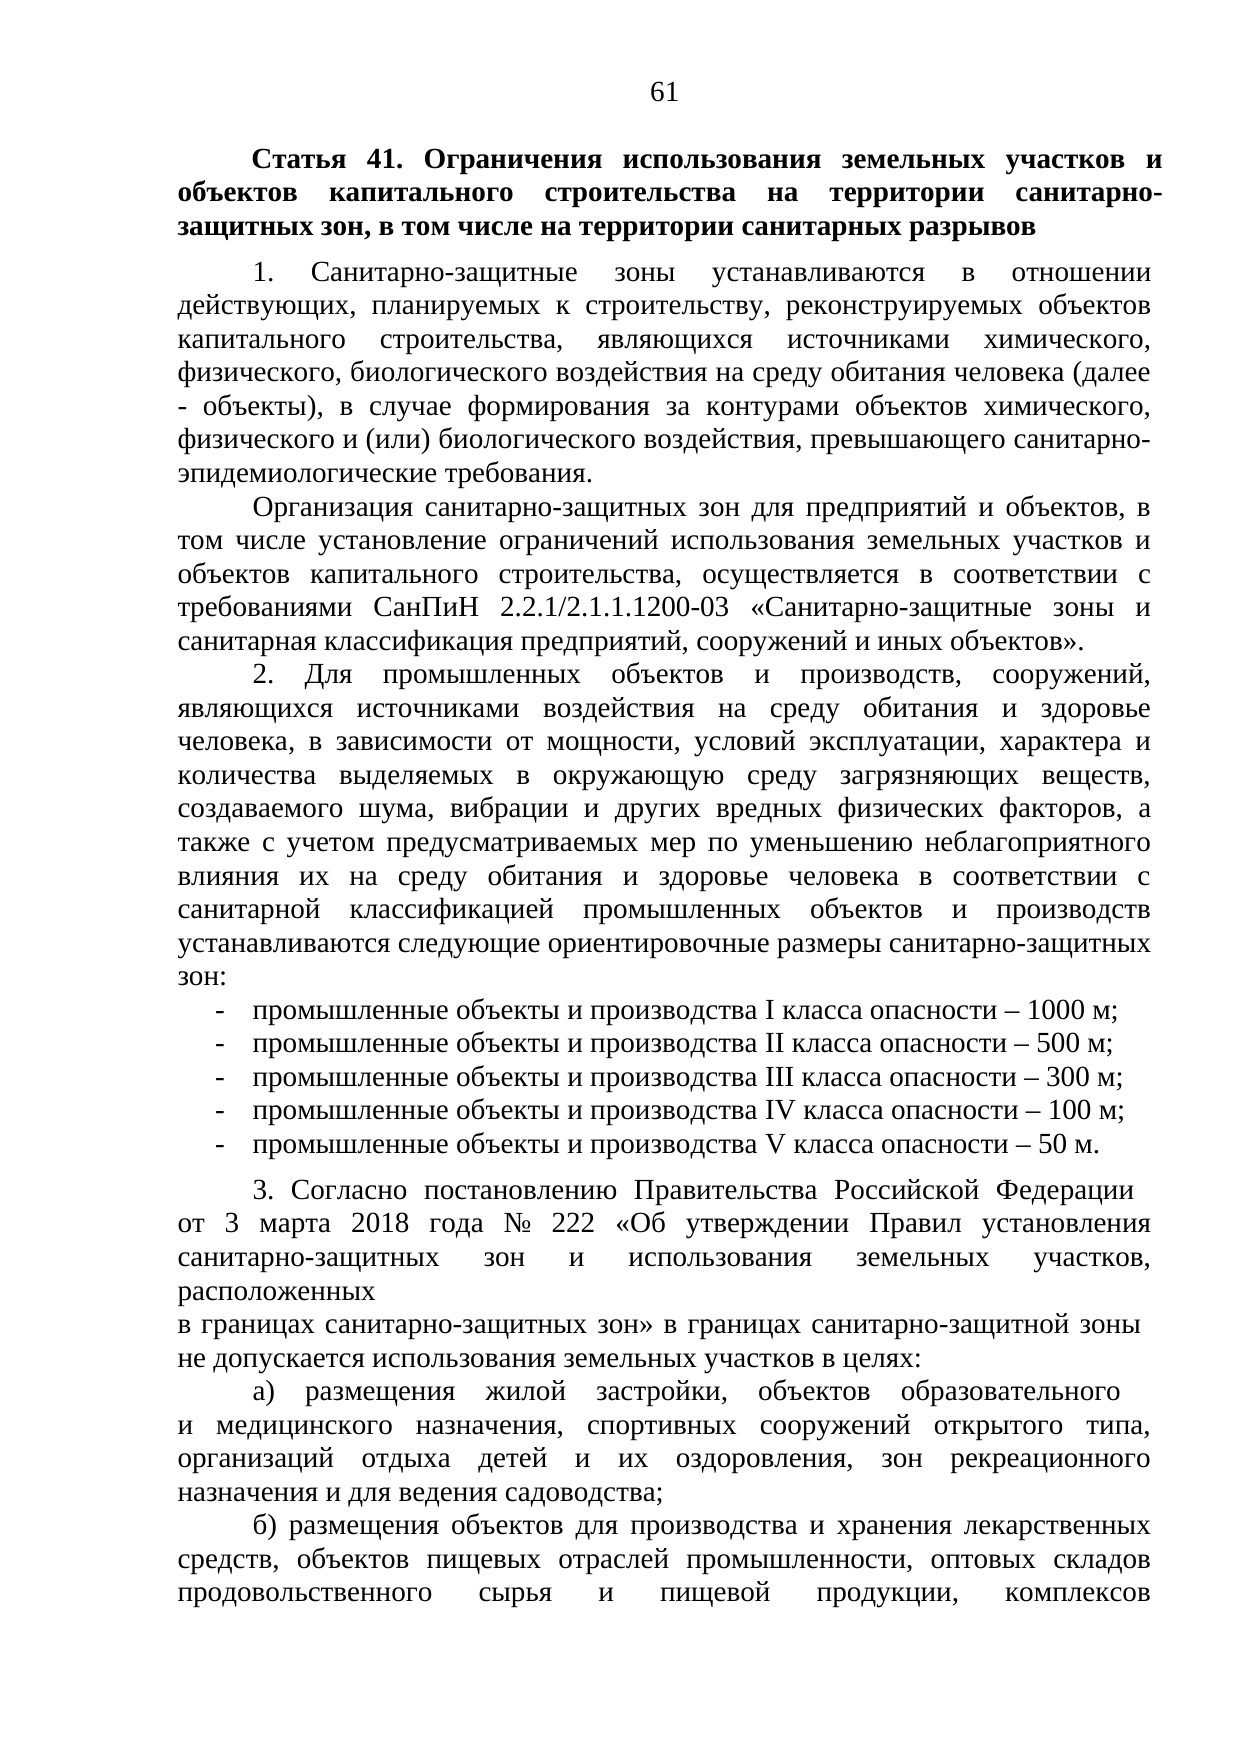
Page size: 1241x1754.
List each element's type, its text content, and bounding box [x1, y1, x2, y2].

text Организация санитарно-защитных зон для предприятий и объектов, в том числе установление ограничений использования земельных участков и объектов капитального строительства, осуществляется в соответствии с требованиями СанПиН 2.2.1/2.1.1.1200-03 «Санитарно-защитные зоны и санитарная классификация предприятий, сооружений и иных объектов». [177, 489, 1152, 656]
list промышленные объекты и производства II класса опасности – 500 м; [215, 1025, 1152, 1059]
list промышленные объекты и производства IV класса опасности – 100 м; [215, 1092, 1152, 1126]
text 1. Санитарно-защитные зоны устанавливаются в отношении действующих, планируемых к строительству, реконструируемых объектов капитального строительства, являющихся источниками химического, физического, биологического воздействия на среду обитания человека (далее - объекты), в случае формирования за контурами объектов химического, физического и (или) биологического воздействия, превышающего санитарно-эпидемиологические требования. [177, 254, 1152, 489]
subtitle Статья 41. Ограничения использования земельных участков и объектов капитального строительства на территории санитарно-защитных зон, в том числе на территории санитарных разрывов [177, 141, 1163, 241]
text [177, 1507, 1152, 1608]
text 2. Для промышленных объектов и производств, сооружений, являющихся источниками воздействия на среду обитания и здоровье человека, в зависимости от мощности, условий эксплуатации, характера и количества выделяемых в окружающую среду загрязняющих веществ, создаваемого шума, вибрации и других вредных физических факторов, а также с учетом предусматриваемых мер по уменьшению неблагоприятного влияния их на среду обитания и здоровье человека в соответствии с санитарной классификацией промышленных объектов и производств устанавливаются следующие ориентировочные размеры санитарно-защитных зон: [177, 656, 1152, 992]
list промышленные объекты и производства I класса опасности – 1000 м; [215, 992, 1152, 1025]
text 3. Согласно постановлению Правительства Российской Федерации от 3 марта 2018 года № 222 «Об утверждении Правил установления санитарно-защитных зон и использования земельных участков, расположенных в границах санитарно-защитных зон» в границах санитарно-защитной зоны не допускается использования земельных участков в целях: [177, 1172, 1152, 1373]
list промышленные объекты и производства III класса опасности – 300 м; [215, 1059, 1152, 1092]
text а) размещения жилой застройки, объектов образовательного и медицинского назначения, спортивных сооружений открытого типа, организаций отдыха детей и их оздоровления, зон рекреационного назначения и для ведения садоводства; [177, 1373, 1152, 1507]
list промышленные объекты и производства V класса опасности – 50 м. [215, 1126, 1152, 1159]
